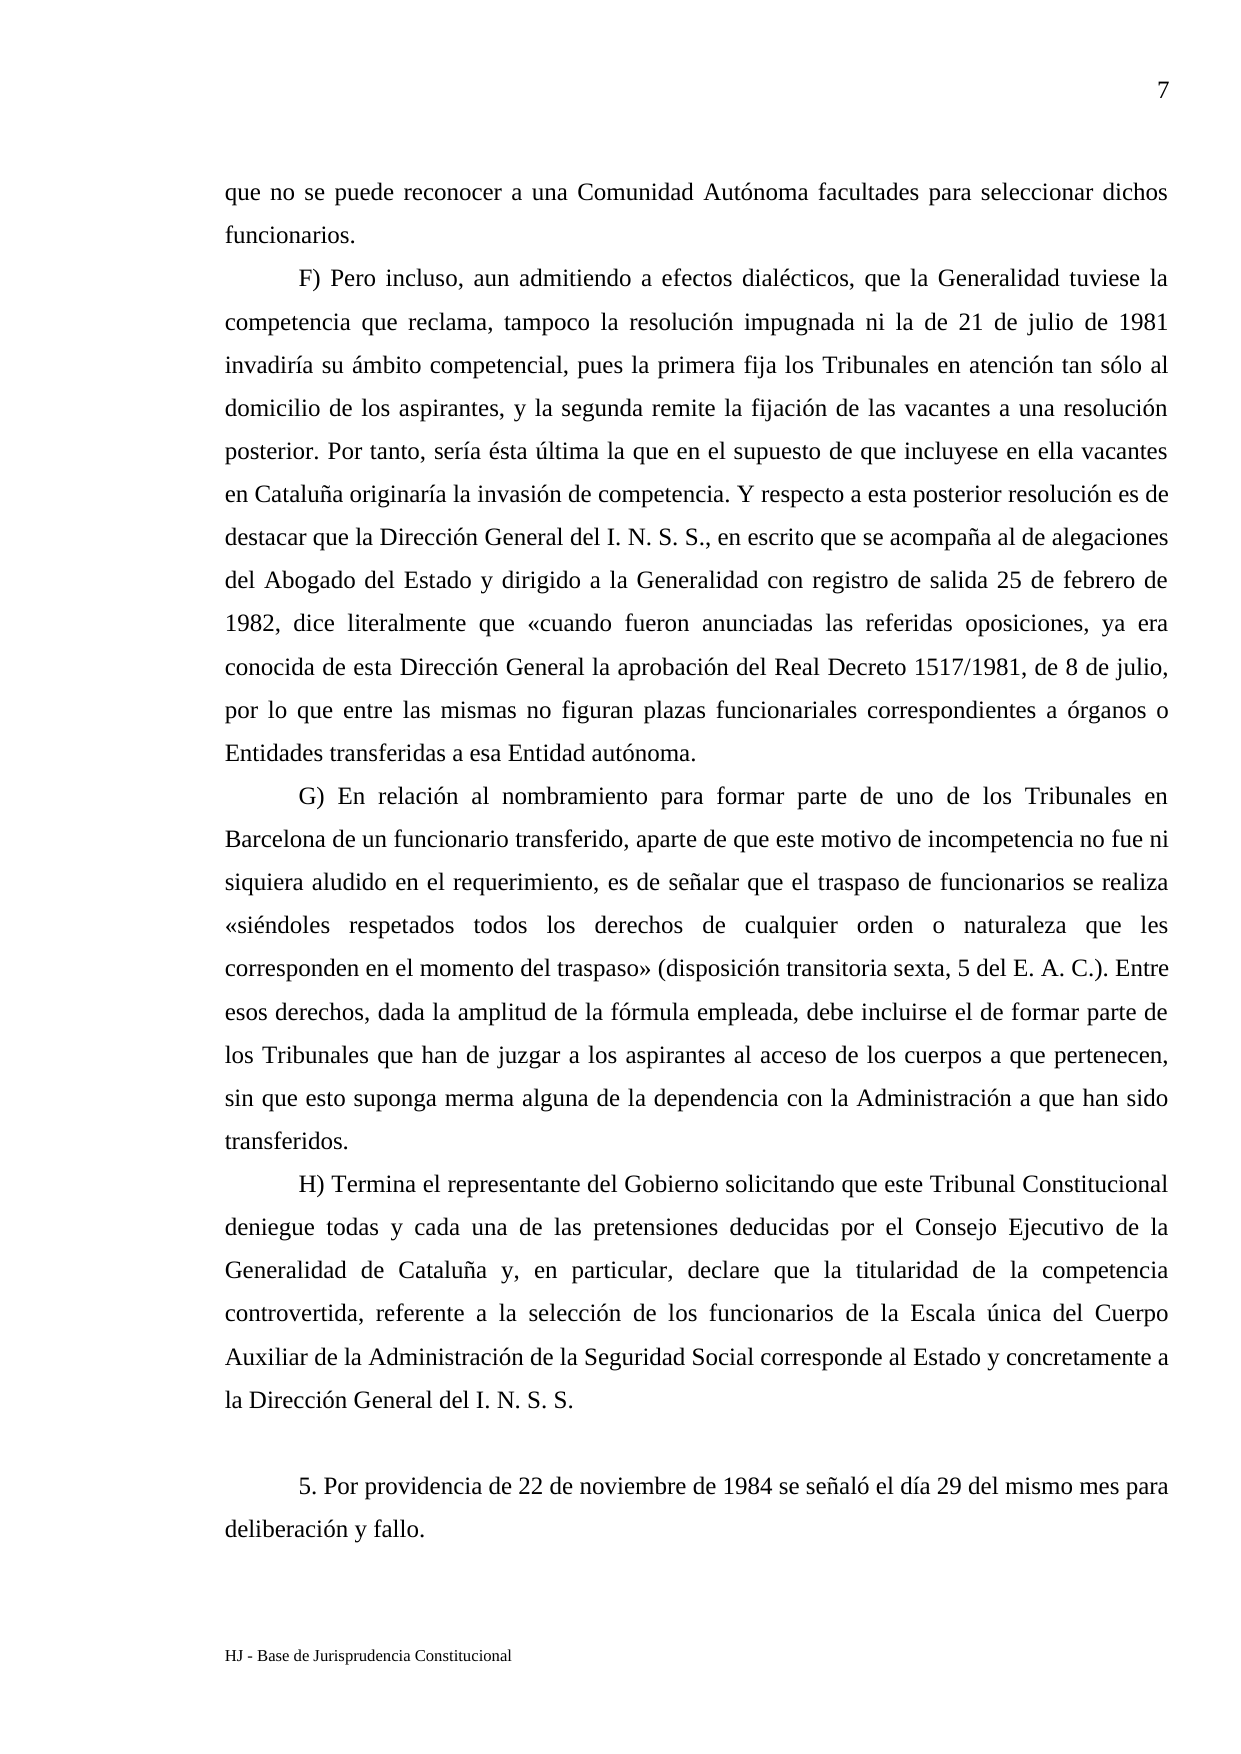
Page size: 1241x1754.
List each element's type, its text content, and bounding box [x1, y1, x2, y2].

text H) Termina el representante del Gobierno solicitando que este Tribunal Constitucional deniegue todas y cada una de las pretensiones deducidas por el Consejo Ejecutivo de la Generalidad de Cataluña y, en particular, declare que la titularidad de la competencia controvertida, referente a la selección de los funcionarios de la Escala única del Cuerpo Auxiliar de la Administración de la Seguridad Social corresponde al Estado y concretamente a la Dirección General del I. N. S. S. [224, 1169, 1169, 1413]
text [224, 177, 1169, 249]
text F) Pero incluso, aun admitiendo a efectos dialécticos, que la Generalidad tuviese la competencia que reclama, tampoco la resolución impugnada ni la de 21 de julio de 1981 invadiría su ámbito competencial, pues la primera fija los Tribunales en atención tan sólo al domicilio de los aspirantes, y la segunda remite la fijación de las vacantes a una resolución posterior. Por tanto, sería ésta última la que en el supuesto de que incluyese en ella vacantes en Cataluña originaría la invasión de competencia. Y respecto a esta posterior resolución es de destacar que la Dirección General del I. N. S. S., en escrito que se acompaña al de alegaciones del Abogado del Estado y dirigido a la Generalidad con registro de salida 25 de febrero de 1982, dice literalmente que «cuando fueron anunciadas las referidas oposiciones, ya era conocida de esta Dirección General la aprobación del Real Decreto 1517/1981, de 8 de julio, por lo que entre las mismas no figuran plazas funcionariales correspondientes a órganos o Entidades transferidas a esa Entidad autónoma. [224, 263, 1169, 767]
text G) En relación al nombramiento para formar parte de uno de los Tribunales en Barcelona de un funcionario transferido, aparte de que este motivo de incompetencia no fue ni siquiera aludido en el requerimiento, es de señalar que el traspaso de funcionarios se realiza «siéndoles respetados todos los derechos de cualquier orden o naturaleza que les corresponden en el momento del traspaso» (disposición transitoria sexta, 5 del E. A. C.). Entre esos derechos, dada la amplitud de la fórmula empleada, debe incluirse el de formar parte de los Tribunales que han de juzgar a los aspirantes al acceso de los cuerpos a que pertenecen, sin que esto suponga merma alguna de la dependencia con la Administración a que han sido transferidos. [224, 781, 1169, 1155]
text 5. Por providencia de 22 de noviembre de 1984 se señaló el día 29 del mismo mes para deliberación y fallo. [224, 1471, 1169, 1543]
